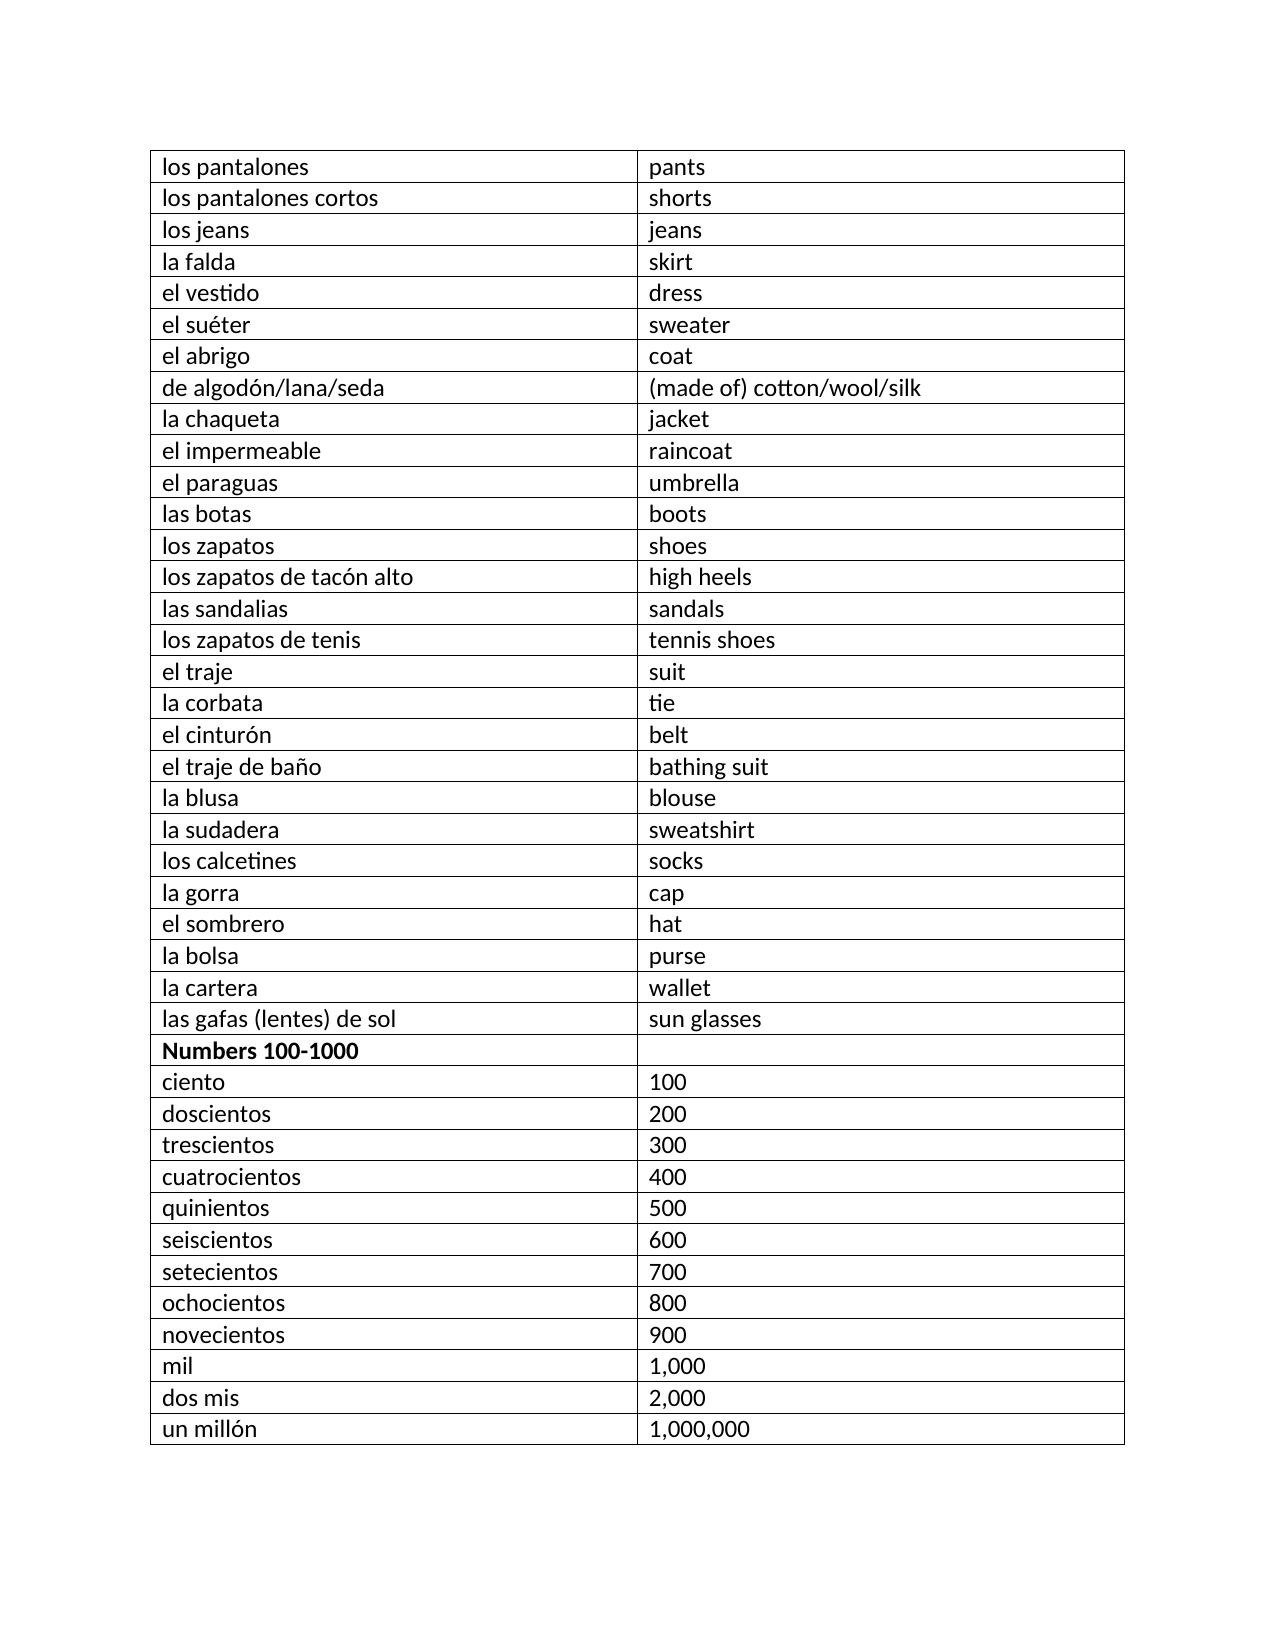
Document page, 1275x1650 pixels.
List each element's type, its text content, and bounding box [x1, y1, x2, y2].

table_cell [638, 1035, 1124, 1065]
table_cell quinientos [151, 1193, 637, 1223]
table_cell cuatrocientos [151, 1161, 637, 1192]
table_cell sweatshirt [638, 814, 1124, 844]
table_cell 200 [638, 1098, 1124, 1128]
table_cell el cinturón [151, 719, 637, 750]
table_cell setecientos [151, 1256, 637, 1286]
table_cell 800 [638, 1287, 1124, 1318]
table_cell los jeans [151, 214, 637, 245]
table_cell boots [638, 498, 1124, 529]
table_cell 500 [638, 1193, 1124, 1223]
table_cell 1,000 [638, 1350, 1124, 1381]
table_cell wallet [638, 972, 1124, 1002]
table_cell skirt [638, 246, 1124, 276]
table_cell la falda [151, 246, 637, 276]
table_cell blouse [638, 782, 1124, 813]
table_cell los zapatos de tacón alto [151, 561, 637, 592]
table_cell ochocientos [151, 1287, 637, 1318]
table_cell el abrigo [151, 340, 637, 371]
table_cell (made of) cotton/wool/silk [638, 372, 1124, 402]
table_cell 2,000 [638, 1382, 1124, 1412]
table_cell 300 [638, 1130, 1124, 1160]
table_cell hat [638, 909, 1124, 939]
table_cell mil [151, 1350, 637, 1381]
table_cell socks [638, 845, 1124, 876]
table_cell los pantalones cortos [151, 183, 637, 213]
table_cell 400 [638, 1161, 1124, 1192]
table_cell los calcetines [151, 845, 637, 876]
table_cell la corbata [151, 688, 637, 718]
table_cell high heels [638, 561, 1124, 592]
table_cell el impermeable [151, 435, 637, 466]
table_cell seiscientos [151, 1224, 637, 1255]
table_cell un millón [151, 1414, 637, 1444]
table_cell doscientos [151, 1098, 637, 1128]
table_cell sun glasses [638, 1003, 1124, 1034]
table_cell jeans [638, 214, 1124, 245]
table_cell 600 [638, 1224, 1124, 1255]
table_cell la gorra [151, 877, 637, 907]
table_cell el traje [151, 656, 637, 687]
table_cell los zapatos de tenis [151, 625, 637, 655]
table_cell ciento [151, 1066, 637, 1097]
table_cell las sandalias [151, 593, 637, 623]
table_cell el suéter [151, 309, 637, 339]
table_cell la bolsa [151, 940, 637, 971]
table_cell dos mis [151, 1382, 637, 1412]
table_cell pants [638, 151, 1124, 182]
table_cell coat [638, 340, 1124, 371]
table_cell la blusa [151, 782, 637, 813]
table_cell el vestido [151, 277, 637, 308]
table_cell la chaqueta [151, 404, 637, 434]
table_cell la cartera [151, 972, 637, 1002]
table_cell los zapatos [151, 530, 637, 560]
table_cell 900 [638, 1319, 1124, 1349]
table_cell sandals [638, 593, 1124, 623]
table_cell suit [638, 656, 1124, 687]
table_cell Numbers 100-1000 [151, 1035, 637, 1065]
table_cell el sombrero [151, 909, 637, 939]
table_cell la sudadera [151, 814, 637, 844]
table_cell shorts [638, 183, 1124, 213]
table_cell novecientos [151, 1319, 637, 1349]
table_cell umbrella [638, 467, 1124, 497]
table_cell las botas [151, 498, 637, 529]
table_cell jacket [638, 404, 1124, 434]
table_cell cap [638, 877, 1124, 907]
table_cell el traje de baño [151, 751, 637, 781]
table_cell purse [638, 940, 1124, 971]
table_cell dress [638, 277, 1124, 308]
table_cell 1,000,000 [638, 1414, 1124, 1444]
table_cell trescientos [151, 1130, 637, 1160]
table_cell 100 [638, 1066, 1124, 1097]
table_cell bathing suit [638, 751, 1124, 781]
table_cell shoes [638, 530, 1124, 560]
table_cell de algodón/lana/seda [151, 372, 637, 402]
table_cell raincoat [638, 435, 1124, 466]
table_cell las gafas (lentes) de sol [151, 1003, 637, 1034]
table_cell tie [638, 688, 1124, 718]
table_cell belt [638, 719, 1124, 750]
table_cell sweater [638, 309, 1124, 339]
table_cell 700 [638, 1256, 1124, 1286]
table_cell el paraguas [151, 467, 637, 497]
table_cell tennis shoes [638, 625, 1124, 655]
table_cell los pantalones [151, 151, 637, 182]
